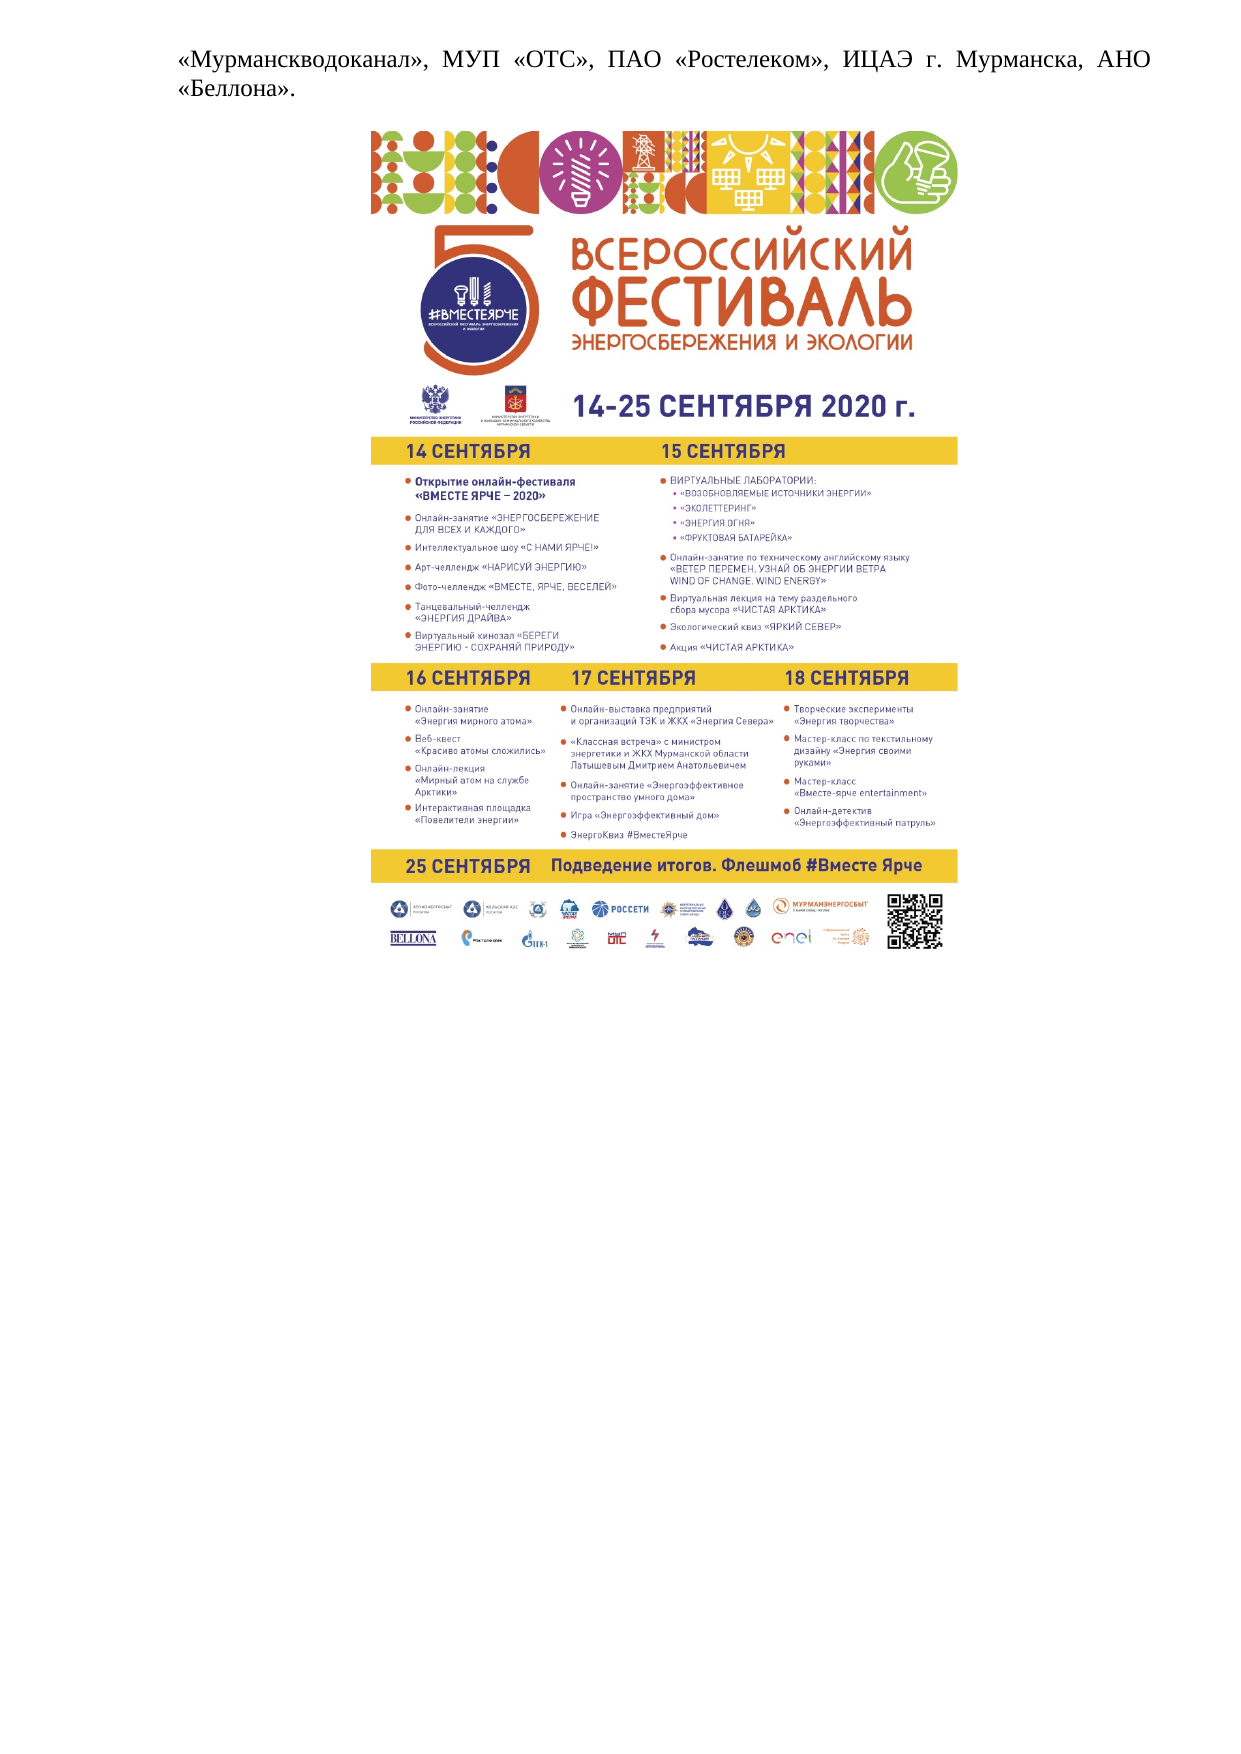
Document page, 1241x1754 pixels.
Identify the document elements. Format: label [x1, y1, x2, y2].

text [177, 44, 1152, 102]
picture [371, 131, 958, 961]
